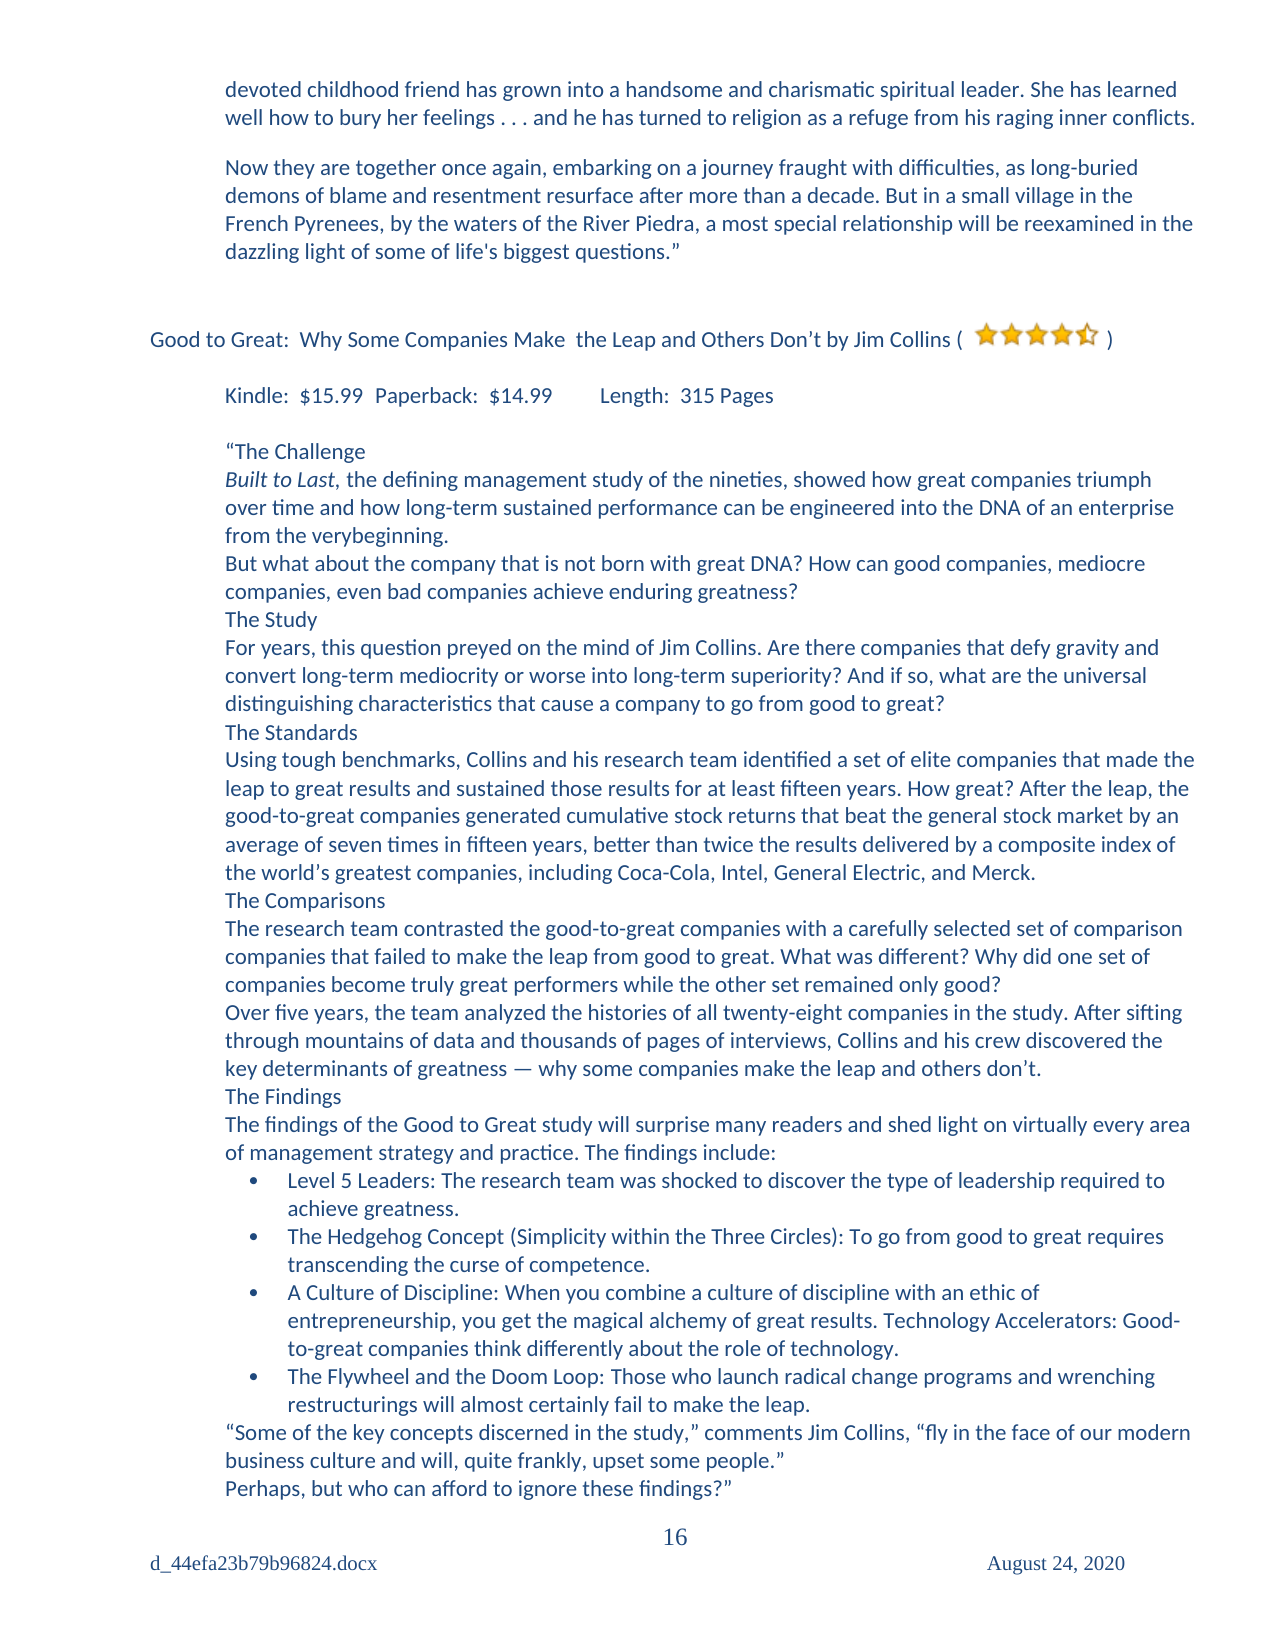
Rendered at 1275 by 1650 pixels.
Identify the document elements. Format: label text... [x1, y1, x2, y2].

text The Comparisons The research team contrasted the good-to-great companies with a carefully selected set of comparison companies that failed to make the leap from good to great. What was different? Why did one set of companies become truly great performers while the other set remained only good? [225, 886, 1200, 998]
text The Findings The findings of the Good to Great study will surprise many readers and shed light on virtually every area of management strategy and practice. The findings include: [225, 1082, 1200, 1166]
text Now they are together once again, embarking on a journey fraught with difficulties, as long-buried demons of blame and resentment resurface after more than a decade. But in a small village in the French Pyrenees, by the waters of the River Piedra, a most special relationship will be reexamined in the dazzling light of some of life's biggest questions.” [225, 153, 1200, 265]
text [225, 75, 1200, 131]
list The Flywheel and the Doom Loop: Those who launch radical change programs and wrenching restructurings will almost certainly fail to make the leap. [250, 1362, 1200, 1418]
picture [964, 321, 1107, 348]
text The Standards Using tough benchmarks, Collins and his research team identified a set of elite companies that made the leap to great results and sustained those results for at least fifteen years. How great? After the leap, the good-to-great companies generated cumulative stock returns that beat the general stock market by an average of seven times in fifteen years, better than twice the results delivered by a composite index of the world’s greatest companies, including Coca-Cola, Intel, General Electric, and Merck. [225, 718, 1200, 886]
text The Study For years, this question preyed on the mind of Jim Collins. Are there companies that defy gravity and convert long-term mediocrity or worse into long-term superiority? And if so, what are the universal distinguishing characteristics that cause a company to go from good to great? [225, 606, 1200, 718]
list A Culture of Discipline: When you combine a culture of discipline with an ethic of entrepreneurship, you get the magical alchemy of great results. Technology Accelerators: Good-to-great companies think differently about the role of technology. [250, 1278, 1200, 1362]
list The Hedgehog Concept (Simplicity within the Three Circles): To go from good to great requires transcending the curse of competence. [250, 1222, 1200, 1278]
text But what about the company that is not born with great DNA? How can good companies, mediocre companies, even bad companies achieve enduring greatness? [225, 549, 1200, 606]
text Perhaps, but who can afford to ignore these findings?” [225, 1474, 1200, 1502]
list Level 5 Leaders: The research team was shocked to discover the type of leadership required to achieve greatness. [250, 1166, 1200, 1222]
text “Some of the key concepts discerned in the study,” comments Jim Collins, “fly in the face of our modern business culture and will, quite frankly, upset some people.” [225, 1418, 1200, 1474]
text “The Challenge Built to Last, the defining management study of the nineties, showed how great companies triumph over time and how long-term sustained performance can be engineered into the DNA of an enterprise from the verybeginning. [225, 437, 1200, 549]
text Good to Great: Why Some Companies Make the Leap and Others Don’t by Jim Collins () [150, 321, 1200, 353]
text Over five years, the team analyzed the histories of all twenty-eight companies in the study. After sifting through mountains of data and thousands of pages of interviews, Collins and his crew discovered the key determinants of greatness — why some companies make the leap and others don’t. [225, 998, 1200, 1082]
text Kindle: $15.99 Paperback: $14.99 Length: 315 Pages [225, 381, 1200, 409]
